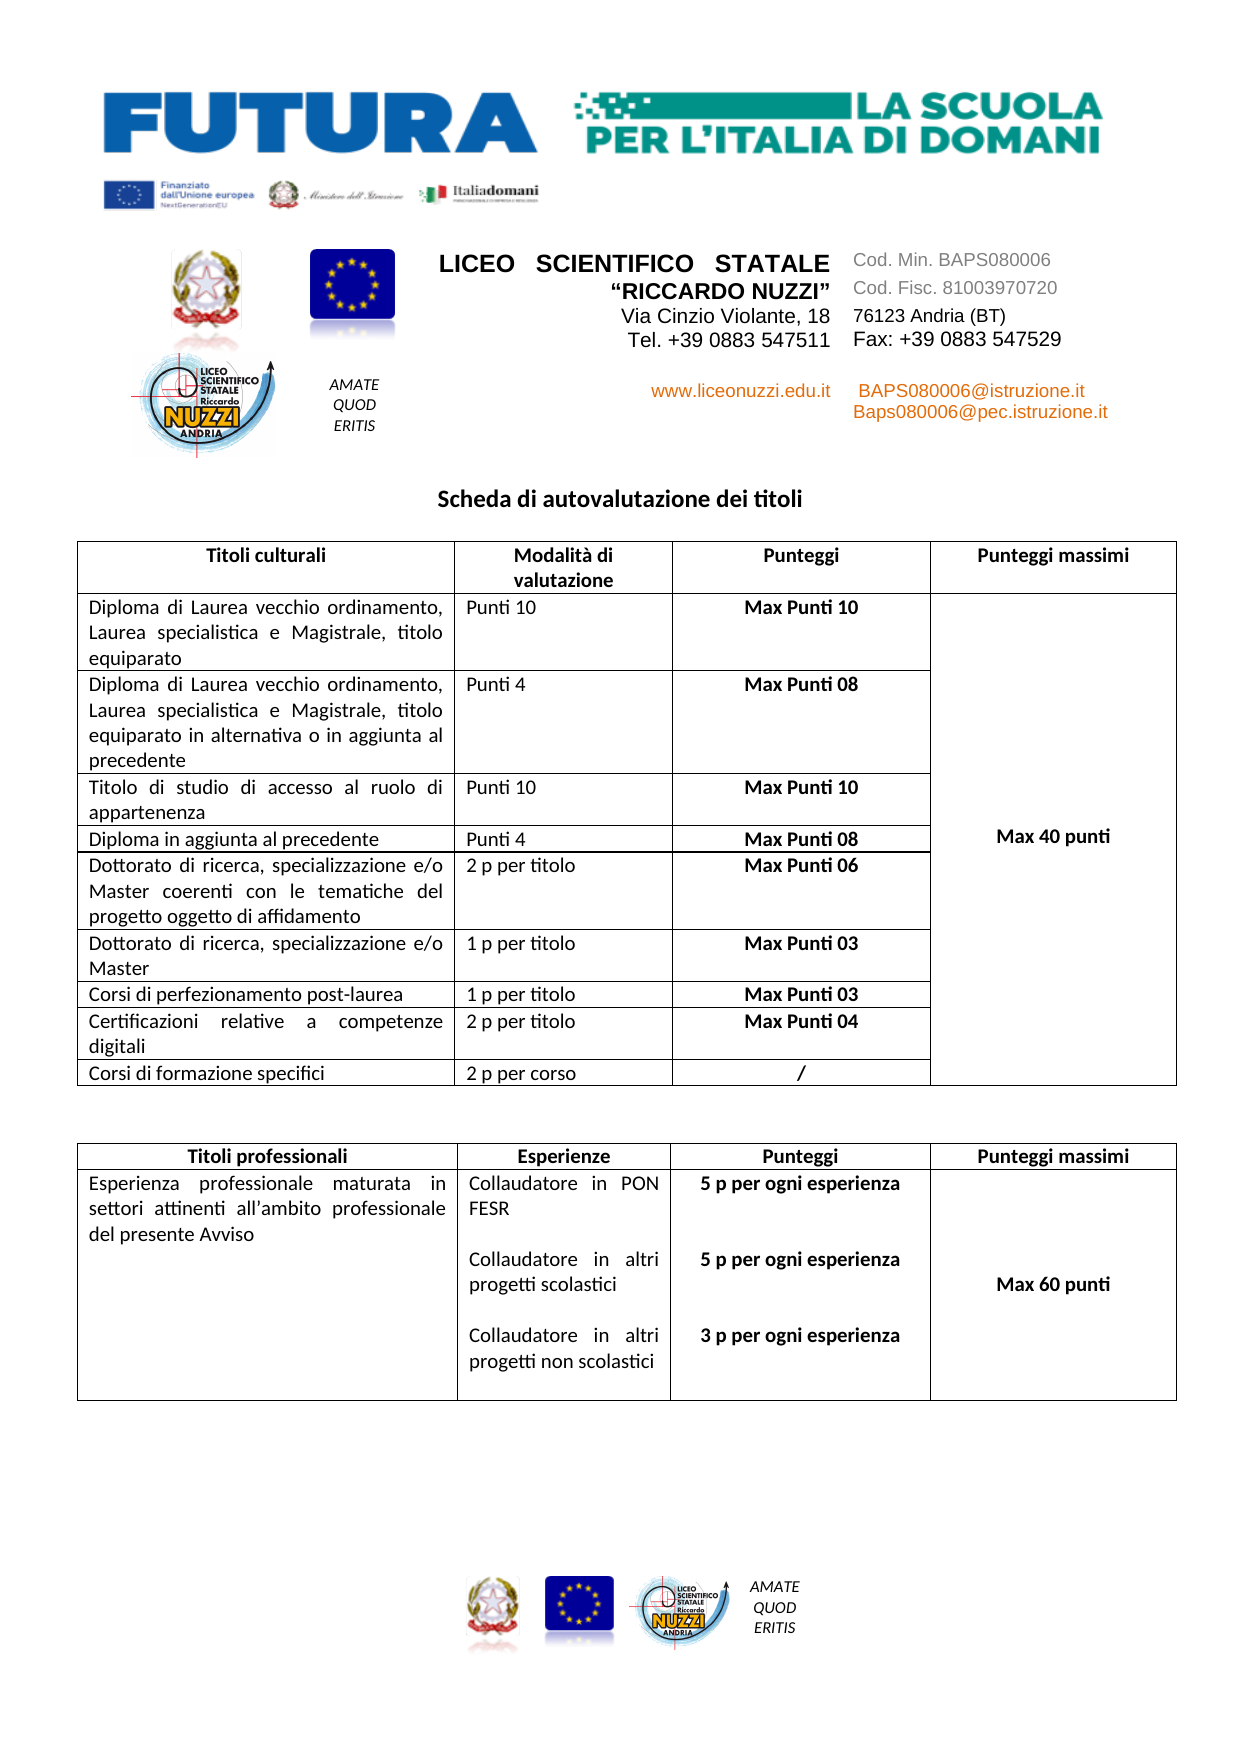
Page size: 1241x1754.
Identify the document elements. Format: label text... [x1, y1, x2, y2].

table_cell Corsi di formazione specifici [78, 1060, 454, 1085]
table_header Titoli culturali [78, 542, 454, 593]
table_header Modalità di valutazione [455, 542, 672, 593]
table_cell 1 p per titolo [455, 930, 672, 981]
picture [88, 73, 1119, 224]
table_cell Max Punti 06 [673, 853, 930, 929]
table_cell Max 60 punti [931, 1170, 1176, 1400]
table_cell Certificazioni relative a competenze digitali [78, 1008, 454, 1059]
table_cell Punti 4 [455, 671, 672, 773]
table_cell Diploma di Laurea vecchio ordinamento, Laurea specialistica e Magistrale, titolo equiparato [78, 594, 454, 670]
table_cell 2 p per titolo [455, 1008, 672, 1059]
table_cell / [673, 1060, 930, 1085]
table_cell Max 40 punti [931, 594, 1176, 1085]
table_cell Dottorato di ricerca, specializzazione e/o Master coerenti con le tematiche del progetto oggetto di affidamento [78, 853, 454, 929]
table_cell Titolo di studio di accesso al ruolo di appartenenza [78, 774, 454, 825]
table_cell Diploma di Laurea vecchio ordinamento, Laurea specialistica e Magistrale, titolo equiparato in alternativa o in aggiunta al precedente [78, 671, 454, 773]
text Scheda di autovalutazione dei titoli [89, 483, 1152, 513]
table_cell Punti 10 [455, 774, 672, 825]
table_cell Max Punti 10 [673, 774, 930, 825]
table_cell 2 p per corso [455, 1060, 672, 1085]
table_cell Collaudatore in PON FESR Collaudatore in altri progetti scolastici Collaudatore in altri progetti non scolastici [458, 1170, 670, 1400]
table_cell Max Punti 03 [673, 982, 930, 1007]
table_cell Punti 4 [455, 826, 672, 851]
table_cell Corsi di perfezionamento post-laurea [78, 982, 454, 1007]
table_cell Max Punti 03 [673, 930, 930, 981]
table_header Punteggi [673, 542, 930, 593]
table_header Titoli professionali [78, 1144, 457, 1169]
picture [464, 1576, 522, 1655]
table_cell 5 p per ogni esperienza 5 p per ogni esperienza 3 p per ogni esperienza [671, 1170, 930, 1400]
table_cell Punti 10 [455, 594, 672, 670]
table_header Punteggi massimi [931, 1144, 1176, 1169]
table_cell Dottorato di ricerca, specializzazione e/o Master [78, 930, 454, 981]
table_cell Max Punti 08 [673, 671, 930, 773]
picture [131, 249, 276, 458]
table_cell 1 p per titolo [455, 982, 672, 1007]
table_cell Max Punti 10 [673, 594, 930, 670]
table_cell 2 p per titolo [455, 853, 672, 929]
table_cell Esperienza professionale maturata in settori attinenti all’ambito professionale del presente Avviso [78, 1170, 457, 1400]
table_header Punteggi [671, 1144, 930, 1169]
table_header Punteggi massimi [931, 542, 1176, 593]
table_cell Max Punti 08 [673, 826, 930, 851]
table_header Esperienze [458, 1144, 670, 1169]
picture [308, 249, 397, 340]
picture [543, 1576, 616, 1647]
picture [629, 1576, 730, 1650]
table_cell Diploma in aggiunta al precedente [78, 826, 454, 851]
table_cell Max Punti 04 [673, 1008, 930, 1059]
